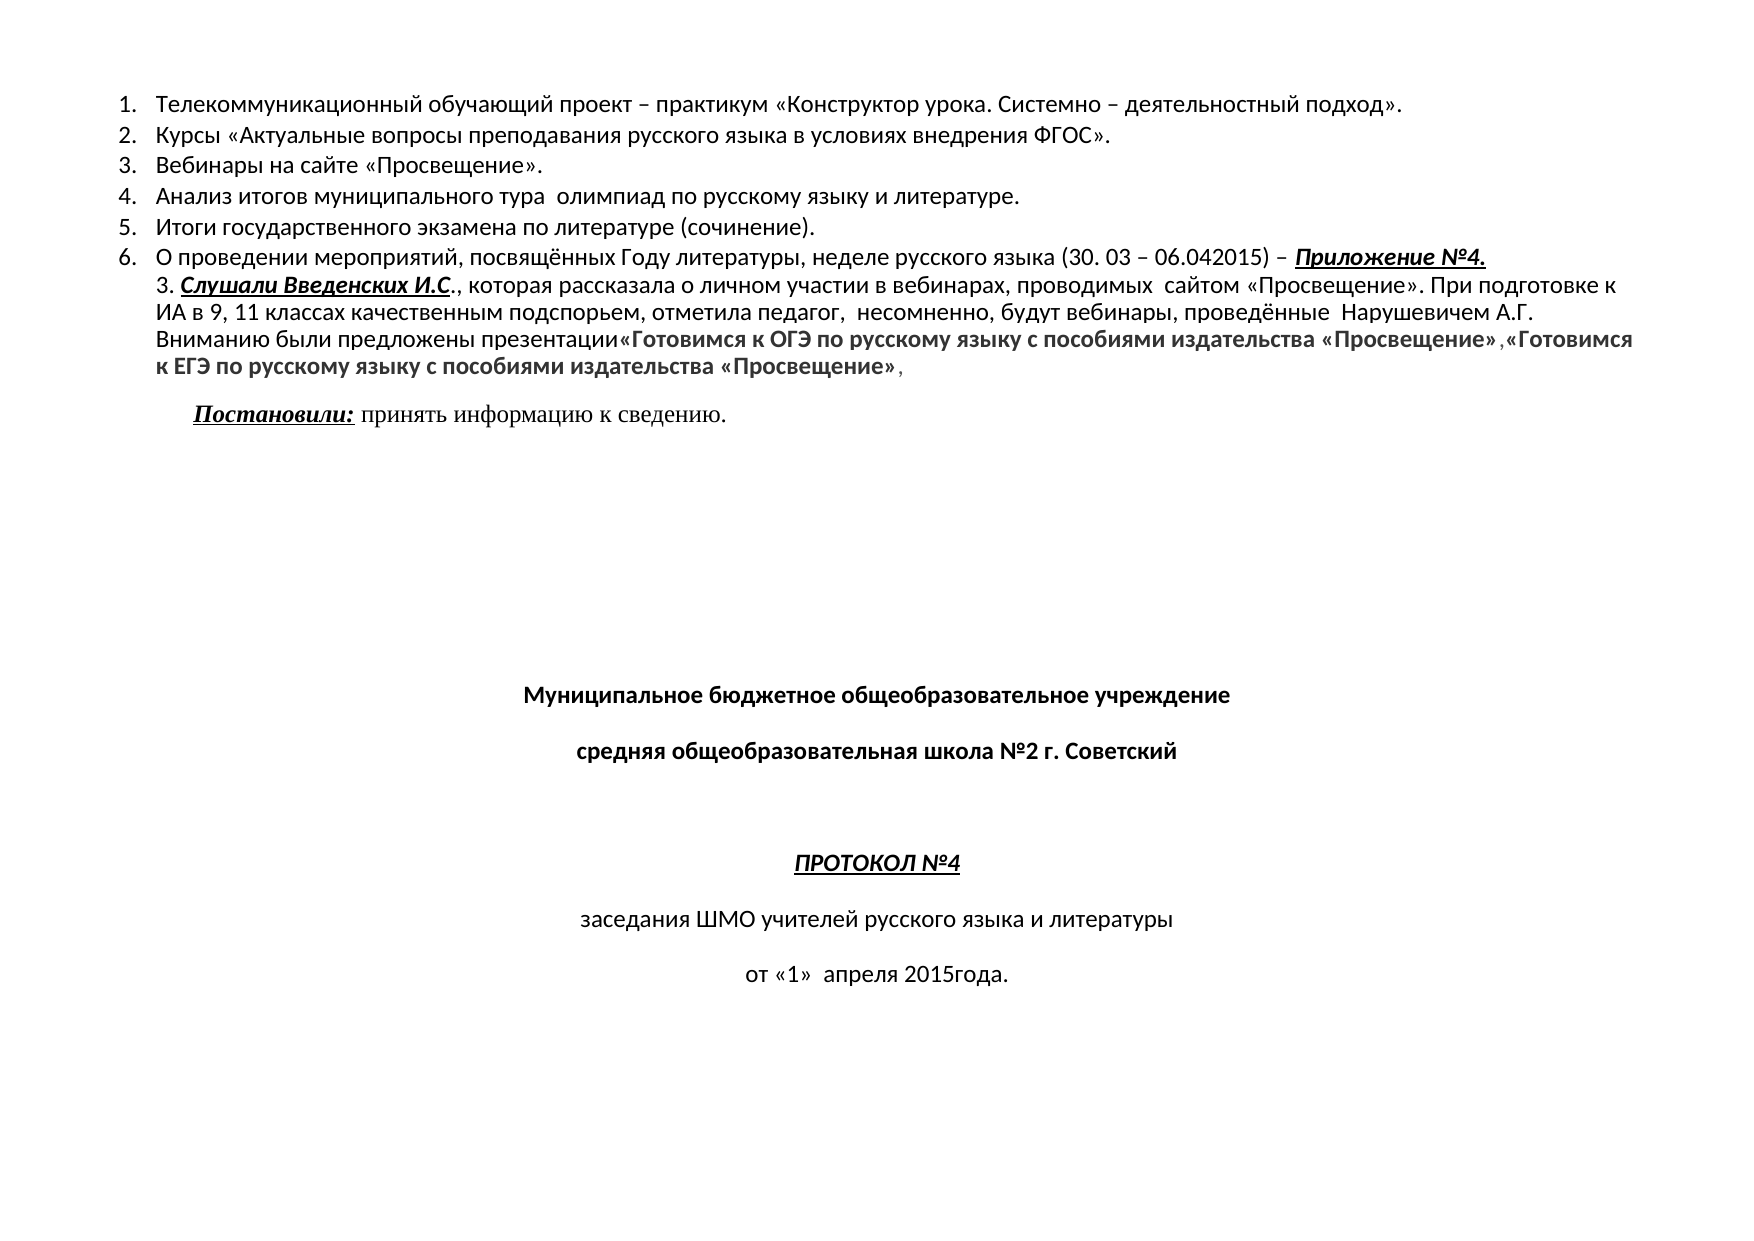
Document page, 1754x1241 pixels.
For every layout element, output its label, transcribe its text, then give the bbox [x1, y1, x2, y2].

list Телекоммуникационный обучающий проект – практикум «Конструктор урока. Системно – деятельностный подход». [118, 88, 1636, 119]
text от «1» апреля 2015года. [118, 959, 1636, 989]
list Анализ итогов муниципального тура олимпиад по русскому языку и литературе. [118, 180, 1636, 211]
text 3. Слушали Введенских И.С., которая рассказала о личном участии в вебинарах, проводимых сайтом «Просвещение». При подготовке к ИА в 9, 11 классах качественным подспорьем, отметила педагог, несомненно, будут вебинары, проведённые Нарушевичем А.Г. Вниманию были предложены презентации«Готовимся к ОГЭ по русскому языку с пособиями издательства «Просвещение»,«Готовимся к ЕГЭ по русскому языку с пособиями издательства «Просвещение», [156, 272, 1636, 379]
list Постановили: принять информацию к сведению. [193, 400, 1636, 427]
list Вебинары на сайте «Просвещение». [118, 149, 1636, 180]
text заседания ШМО учителей русского языка и литературы [118, 903, 1636, 933]
list О проведении мероприятий, посвящённых Году литературы, неделе русского языка (30. 03 – 06.042015) – Приложение №4. [118, 241, 1636, 272]
list Курсы «Актуальные вопросы преподавания русского языка в условиях внедрения ФГОС». [118, 119, 1636, 149]
list Итоги государственного экзамена по литературе (сочинение). [118, 211, 1636, 241]
text ПРОТОКОЛ №4 [118, 847, 1636, 877]
text Муниципальное бюджетное общеобразовательное учреждение [118, 679, 1636, 710]
text средняя общеобразовательная школа №2 г. Советский [118, 735, 1636, 766]
